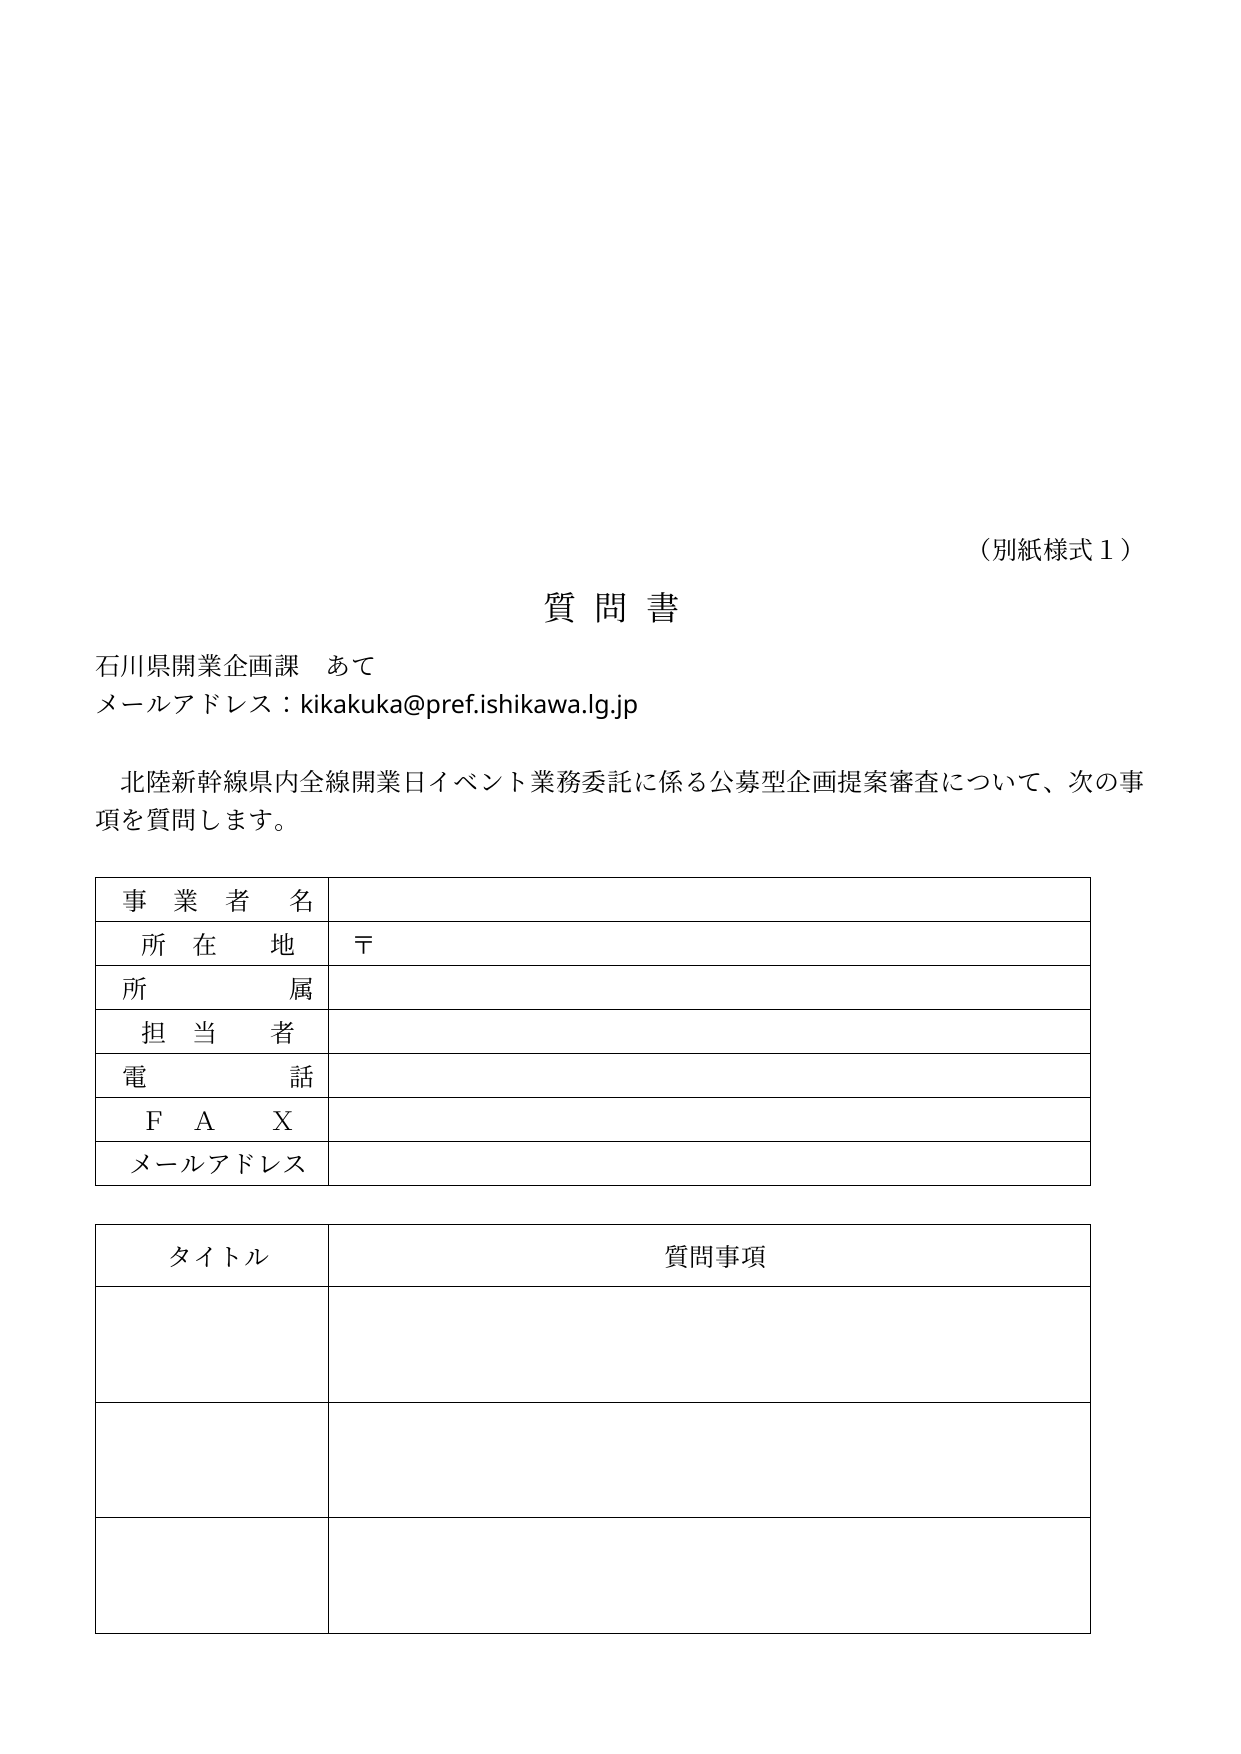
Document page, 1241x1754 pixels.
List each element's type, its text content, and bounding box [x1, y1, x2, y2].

table_cell メールアドレス [96, 1142, 328, 1185]
text 質問書 [95, 568, 1145, 645]
text 北陸新幹線県内全線開業日イベント業務委託に係る公募型企画提案審査について、次の事項を質問します。 [95, 761, 1145, 838]
table_cell [329, 1403, 1090, 1517]
table_header [329, 878, 1090, 921]
table_cell [96, 1287, 328, 1402]
table_cell 電話 [96, 1054, 328, 1097]
table_cell 担当者 [96, 1010, 328, 1053]
table_header タイトル [96, 1225, 328, 1286]
text 石川県開業企画課 あて [95, 645, 1145, 684]
table_header 事業者名 [96, 878, 328, 921]
table_cell [329, 966, 1090, 1009]
table_cell [329, 1518, 1090, 1632]
text メールアドレス：kikakuka@pref.ishikawa.lg.jp [95, 684, 1145, 722]
table_cell [96, 1403, 328, 1517]
table_cell [329, 1010, 1090, 1053]
table_cell 所在地 [96, 922, 328, 965]
table_cell [329, 1287, 1090, 1402]
table_cell ＦＡＸ [96, 1098, 328, 1141]
table_header 質問事項 [329, 1225, 1090, 1286]
table_cell [329, 1098, 1090, 1141]
text （別紙様式１） [95, 529, 1145, 568]
table_cell [96, 1518, 328, 1632]
table_cell 〒 [329, 922, 1090, 965]
table_cell [329, 1142, 1090, 1185]
table_cell [329, 1054, 1090, 1097]
table_cell 所属 [96, 966, 328, 1009]
